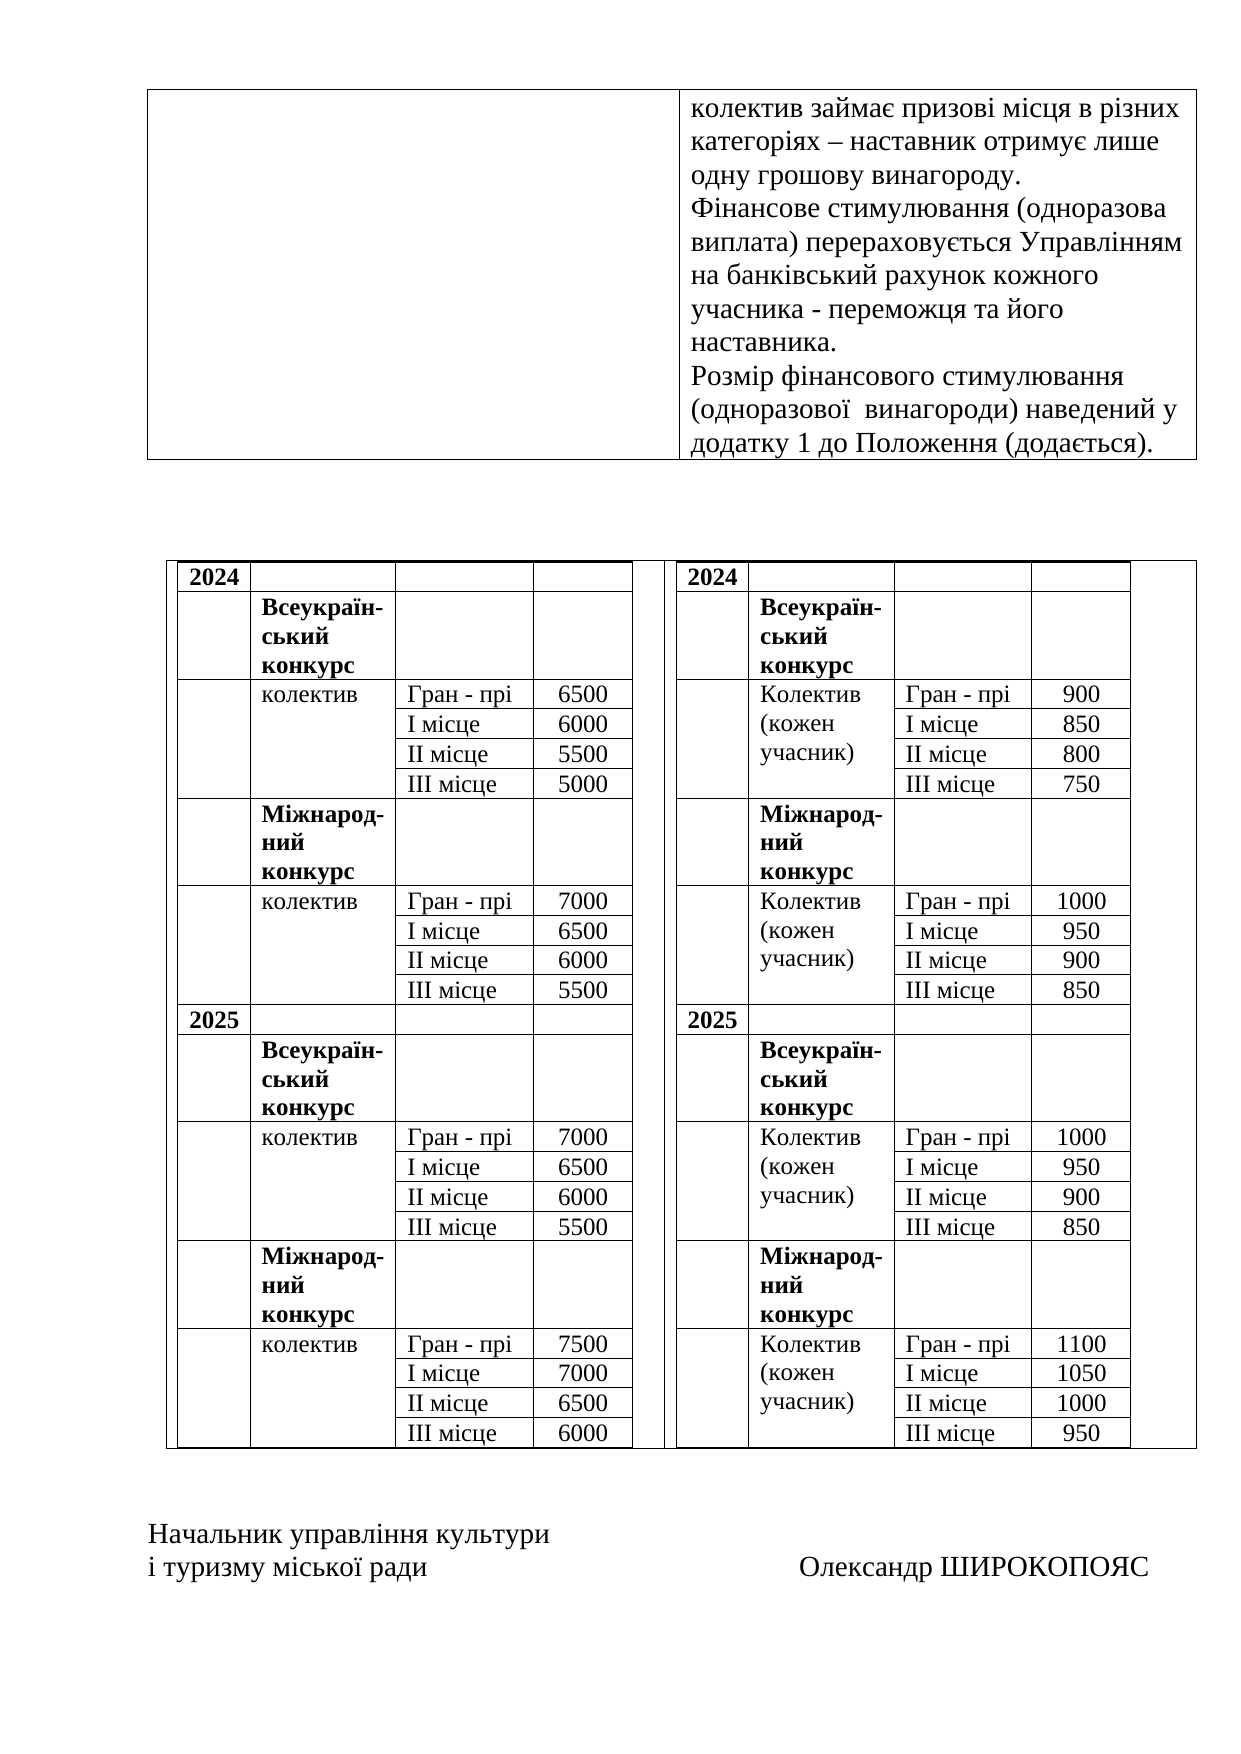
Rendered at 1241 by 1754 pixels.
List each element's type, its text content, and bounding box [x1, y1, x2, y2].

table_header [677, 1329, 748, 1447]
table_header [895, 916, 1031, 945]
table_header [677, 680, 748, 798]
table_header [396, 1359, 533, 1387]
table_header [895, 1329, 1031, 1358]
table_header [749, 886, 894, 1004]
table_header [895, 1122, 1031, 1151]
table_header [665, 561, 676, 1448]
table_header [534, 799, 632, 885]
table_header [1032, 1152, 1130, 1181]
table_header [1032, 709, 1130, 738]
table_header [1032, 769, 1130, 798]
table_header [1032, 975, 1130, 1004]
table_header [895, 886, 1031, 915]
table_header [534, 1241, 632, 1328]
table_header [167, 561, 177, 1448]
table_header [396, 1329, 533, 1358]
table_header [396, 739, 533, 768]
table_header [534, 1122, 632, 1151]
table_header [534, 886, 632, 915]
table_header [396, 1241, 533, 1328]
table_header [895, 739, 1031, 768]
table_header [633, 561, 664, 1448]
table_header [895, 769, 1031, 798]
table_header [895, 1212, 1031, 1240]
table_header [396, 769, 533, 798]
table_header [178, 1122, 250, 1240]
table_header [178, 1241, 250, 1328]
table_header [1032, 799, 1130, 885]
table_header [396, 916, 533, 945]
table_header [895, 799, 1031, 885]
table_header [534, 946, 632, 974]
table_header [895, 1418, 1031, 1447]
table_header [895, 709, 1031, 738]
table_header [1032, 916, 1130, 945]
table_header [677, 799, 748, 885]
table_header [895, 1182, 1031, 1211]
table_header [1032, 1359, 1130, 1387]
table_header [396, 946, 533, 974]
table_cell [148, 90, 679, 459]
table_header [396, 1182, 533, 1211]
table_header [534, 1212, 632, 1240]
table_header [1032, 886, 1130, 915]
table_header [396, 1122, 533, 1151]
table_header [895, 975, 1031, 1004]
table_header [251, 1241, 395, 1328]
table_header [1032, 1182, 1130, 1211]
table_header [1032, 1212, 1130, 1240]
table_header [677, 886, 748, 1004]
table_header [534, 769, 632, 798]
text і туризму міської ради Олександр ШИРОКОПОЯС [148, 1549, 1152, 1583]
table_header [396, 1388, 533, 1417]
table_header [396, 1418, 533, 1447]
table_header [1032, 1329, 1130, 1358]
table_header [396, 975, 533, 1004]
table_header [895, 1241, 1031, 1328]
table_header [396, 886, 533, 915]
table_header [1032, 1122, 1130, 1151]
table_header [396, 1152, 533, 1181]
table_header [534, 739, 632, 768]
table_header [895, 1388, 1031, 1417]
table_header [396, 799, 533, 885]
table_header [749, 680, 894, 798]
table_header [178, 680, 250, 798]
table_header [749, 799, 894, 885]
table_header [1032, 1388, 1130, 1417]
table_header [1032, 680, 1130, 708]
table_header [534, 1152, 632, 1181]
table_header [251, 1122, 395, 1240]
table_header [1032, 946, 1130, 974]
table_header [251, 1329, 395, 1447]
table_header [178, 1329, 250, 1447]
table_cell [680, 90, 1196, 459]
table_header [396, 709, 533, 738]
table_header [534, 975, 632, 1004]
table_header [895, 680, 1031, 708]
table_header [178, 799, 250, 885]
table_header [251, 799, 395, 885]
table_header [534, 1329, 632, 1358]
table_header [749, 1241, 894, 1328]
table_header [251, 680, 395, 798]
table_header [749, 1122, 894, 1240]
table_header [534, 1182, 632, 1211]
table_header [677, 1122, 748, 1240]
table_header [895, 1152, 1031, 1181]
table_header [677, 1241, 748, 1328]
table_header [749, 1329, 894, 1447]
table_header [534, 916, 632, 945]
table_header [396, 680, 533, 708]
table_header [534, 1359, 632, 1387]
table_header [534, 680, 632, 708]
table_header [895, 1359, 1031, 1387]
table_header [1032, 739, 1130, 768]
table_header [396, 1212, 533, 1240]
table_header [534, 1418, 632, 1447]
table_header [895, 946, 1031, 974]
table_header [534, 1388, 632, 1417]
table_header [1131, 561, 1196, 1448]
table_header [1032, 1418, 1130, 1447]
table_header [534, 709, 632, 738]
table_header [251, 886, 395, 1004]
table_header [178, 886, 250, 1004]
table_header [1032, 1241, 1130, 1328]
text Начальник управління культури [148, 1516, 1152, 1549]
